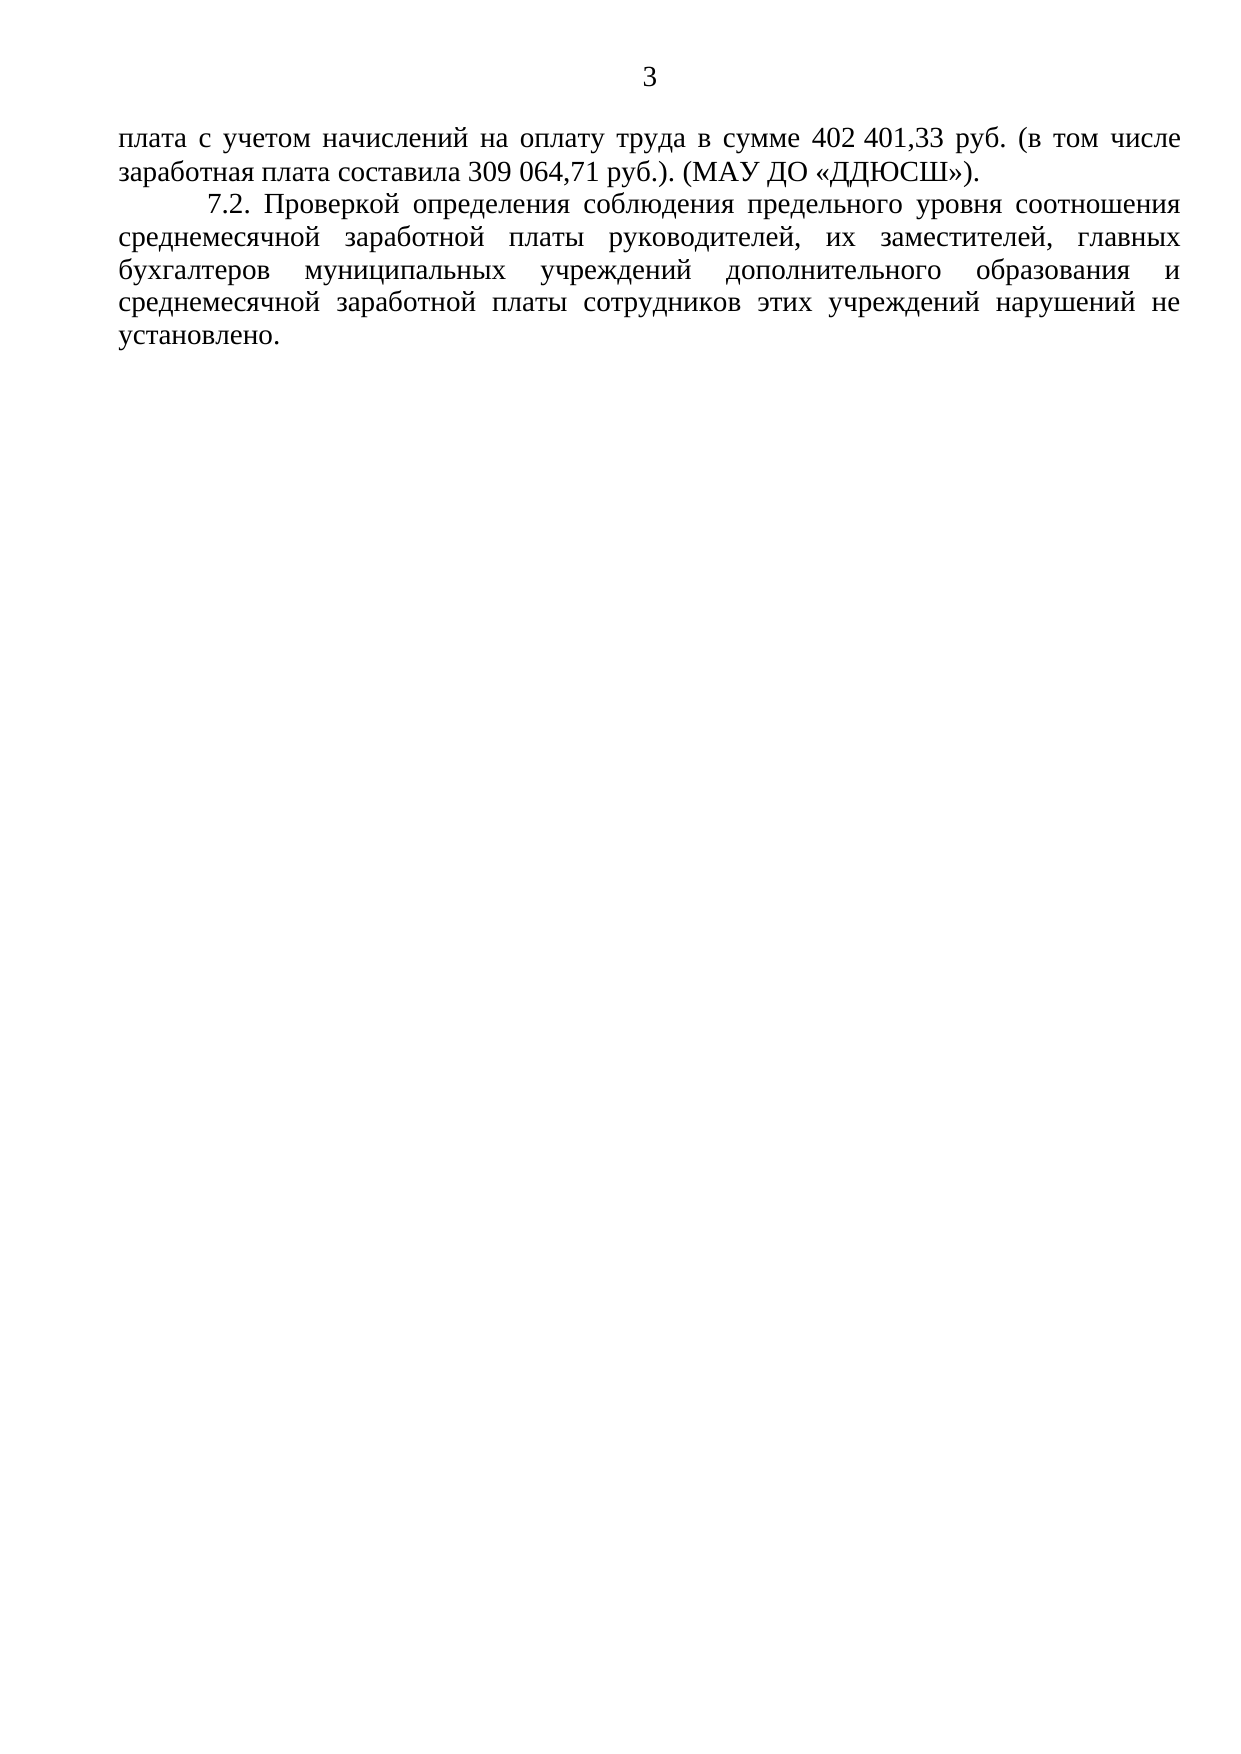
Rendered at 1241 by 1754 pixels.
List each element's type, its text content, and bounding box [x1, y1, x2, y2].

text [118, 121, 1181, 188]
text 7.2. Проверкой определения соблюдения предельного уровня соотношения среднемесячной заработной платы руководителей, их заместителей, главных бухгалтеров муниципальных учреждений дополнительного образования и среднемесячной заработной платы сотрудников этих учреждений нарушений не установлено. [118, 188, 1181, 351]
